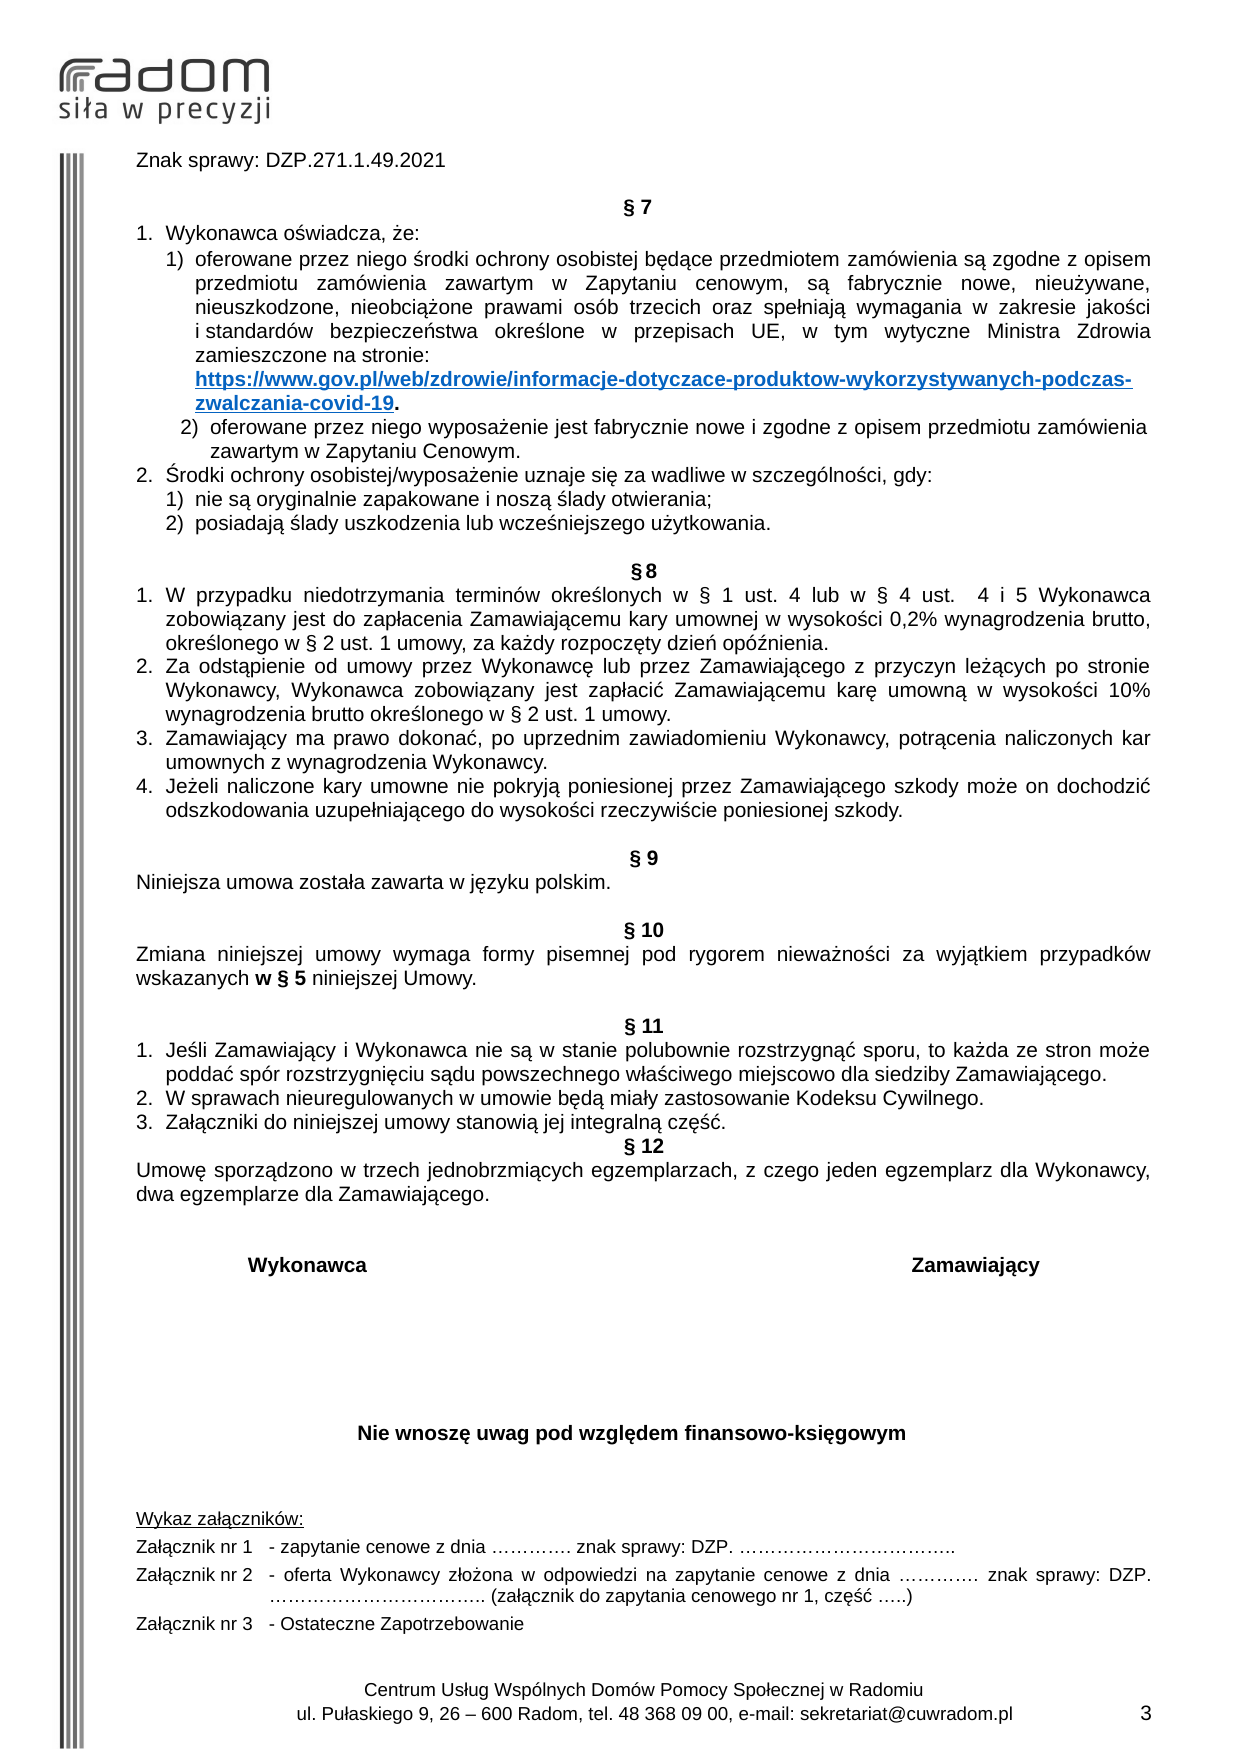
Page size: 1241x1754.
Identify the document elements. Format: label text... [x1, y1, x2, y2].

text Załącznik nr 2 - oferta Wykonawcy złożona w odpowiedzi na zapytanie cenowe z dnia …………. znak sprawy: DZP. …………………………….. (załącznik do zapytania cenowego nr 1, część …..) [136, 1563, 1152, 1607]
list Wykonawca oświadcza, że: [136, 221, 1152, 245]
text Niniejsza umowa została zawarta w języku polskim. [136, 870, 1152, 894]
text Wykaz załączników: [136, 1508, 1152, 1529]
list Jeżeli naliczone kary umowne nie pokryją poniesionej przez Zamawiającego szkody może on dochodzić odszkodowania uzupełniającego do wysokości rzeczywiście poniesionej szkody. [136, 774, 1152, 822]
text § 9 [136, 846, 1152, 870]
list Załączniki do niniejszej umowy stanowią jej integralną część. [136, 1109, 1152, 1133]
text § 10 [136, 918, 1152, 942]
text Załącznik nr 3 - Ostateczne Zapotrzebowanie [136, 1613, 1152, 1634]
list oferowane przez niego wyposażenie jest fabrycznie nowe i zgodne z opisem przedmiotu zamówienia zawartym w Zapytaniu Cenowym. [180, 415, 1149, 463]
list nie są oryginalnie zapakowane i noszą ślady otwierania; [165, 487, 1152, 511]
text Załącznik nr 1 - zapytanie cenowe z dnia …………. znak sprawy: DZP. …………………………….. [136, 1536, 1152, 1557]
text § 12 [136, 1133, 1152, 1157]
text § 11 [136, 1014, 1152, 1038]
text Nie wnoszę uwag pod względem finansowo-księgowym [283, 1421, 1152, 1445]
list 8 [136, 558, 1152, 582]
text Zmiana niniejszej umowy wymaga formy pisemnej pod rygorem nieważności za wyjątkiem przypadków wskazanych w § 5 niniejszej Umowy. [136, 942, 1152, 990]
text § 7 [623, 195, 1152, 219]
text Wykonawca Zamawiający [136, 1253, 1152, 1277]
list Jeśli Zamawiający i Wykonawca nie są w stanie polubownie rozstrzygnąć sporu, to każda ze stron może poddać spór rozstrzygnięciu sądu powszechnego właściwego miejscowo dla siedziby Zamawiającego. [136, 1038, 1152, 1086]
list W przypadku niedotrzymania terminów określonych w § 1 ust. 4 lub w § 4 ust. 4 i 5 Wykonawca zobowiązany jest do zapłacenia Zamawiającemu kary umownej w wysokości 0,2% wynagrodzenia brutto, określonego w § 2 ust. 1 umowy, za każdy rozpoczęty dzień opóźnienia. [136, 582, 1152, 654]
list oferowane przez niego środki ochrony osobistej będące przedmiotem zamówienia są zgodne z opisem przedmiotu zamówienia zawartym w Zapytaniu cenowym, są fabrycznie nowe, nieużywane, nieuszkodzone, nieobciążone prawami osób trzecich oraz spełniają wymagania w zakresie jakości i standardów bezpieczeństwa określone w przepisach UE, w tym wytyczne Ministra Zdrowia zamieszczone na stronie: [165, 247, 1152, 367]
list Środki ochrony osobistej/wyposażenie uznaje się za wadliwe w szczególności, gdy: [136, 463, 1152, 487]
text Umowę sporządzono w trzech jednobrzmiących egzemplarzach, z czego jeden egzemplarz dla Wykonawcy, dwa egzemplarze dla Zamawiającego. [136, 1157, 1152, 1205]
list posiadają ślady uszkodzenia lub wcześniejszego użytkowania. [165, 511, 1152, 534]
list W sprawach nieuregulowanych w umowie będą miały zastosowanie Kodeksu Cywilnego. [136, 1086, 1152, 1109]
list Za odstąpienie od umowy przez Wykonawcę lub przez Zamawiającego z przyczyn leżących po stronie Wykonawcy, Wykonawca zobowiązany jest zapłacić Zamawiającemu karę umowną w wysokości 10% wynagrodzenia brutto określonego w § 2 ust. 1 umowy. [136, 654, 1152, 726]
list Zamawiający ma prawo dokonać, po uprzednim zawiadomieniu Wykonawcy, potrącenia naliczonych kar umownych z wynagrodzenia Wykonawcy. [136, 726, 1152, 774]
text https://www.gov.pl/web/zdrowie/informacje-dotyczace-produktow-wykorzystywanych-podczas-zwalczania-covid-19. [195, 367, 1149, 415]
